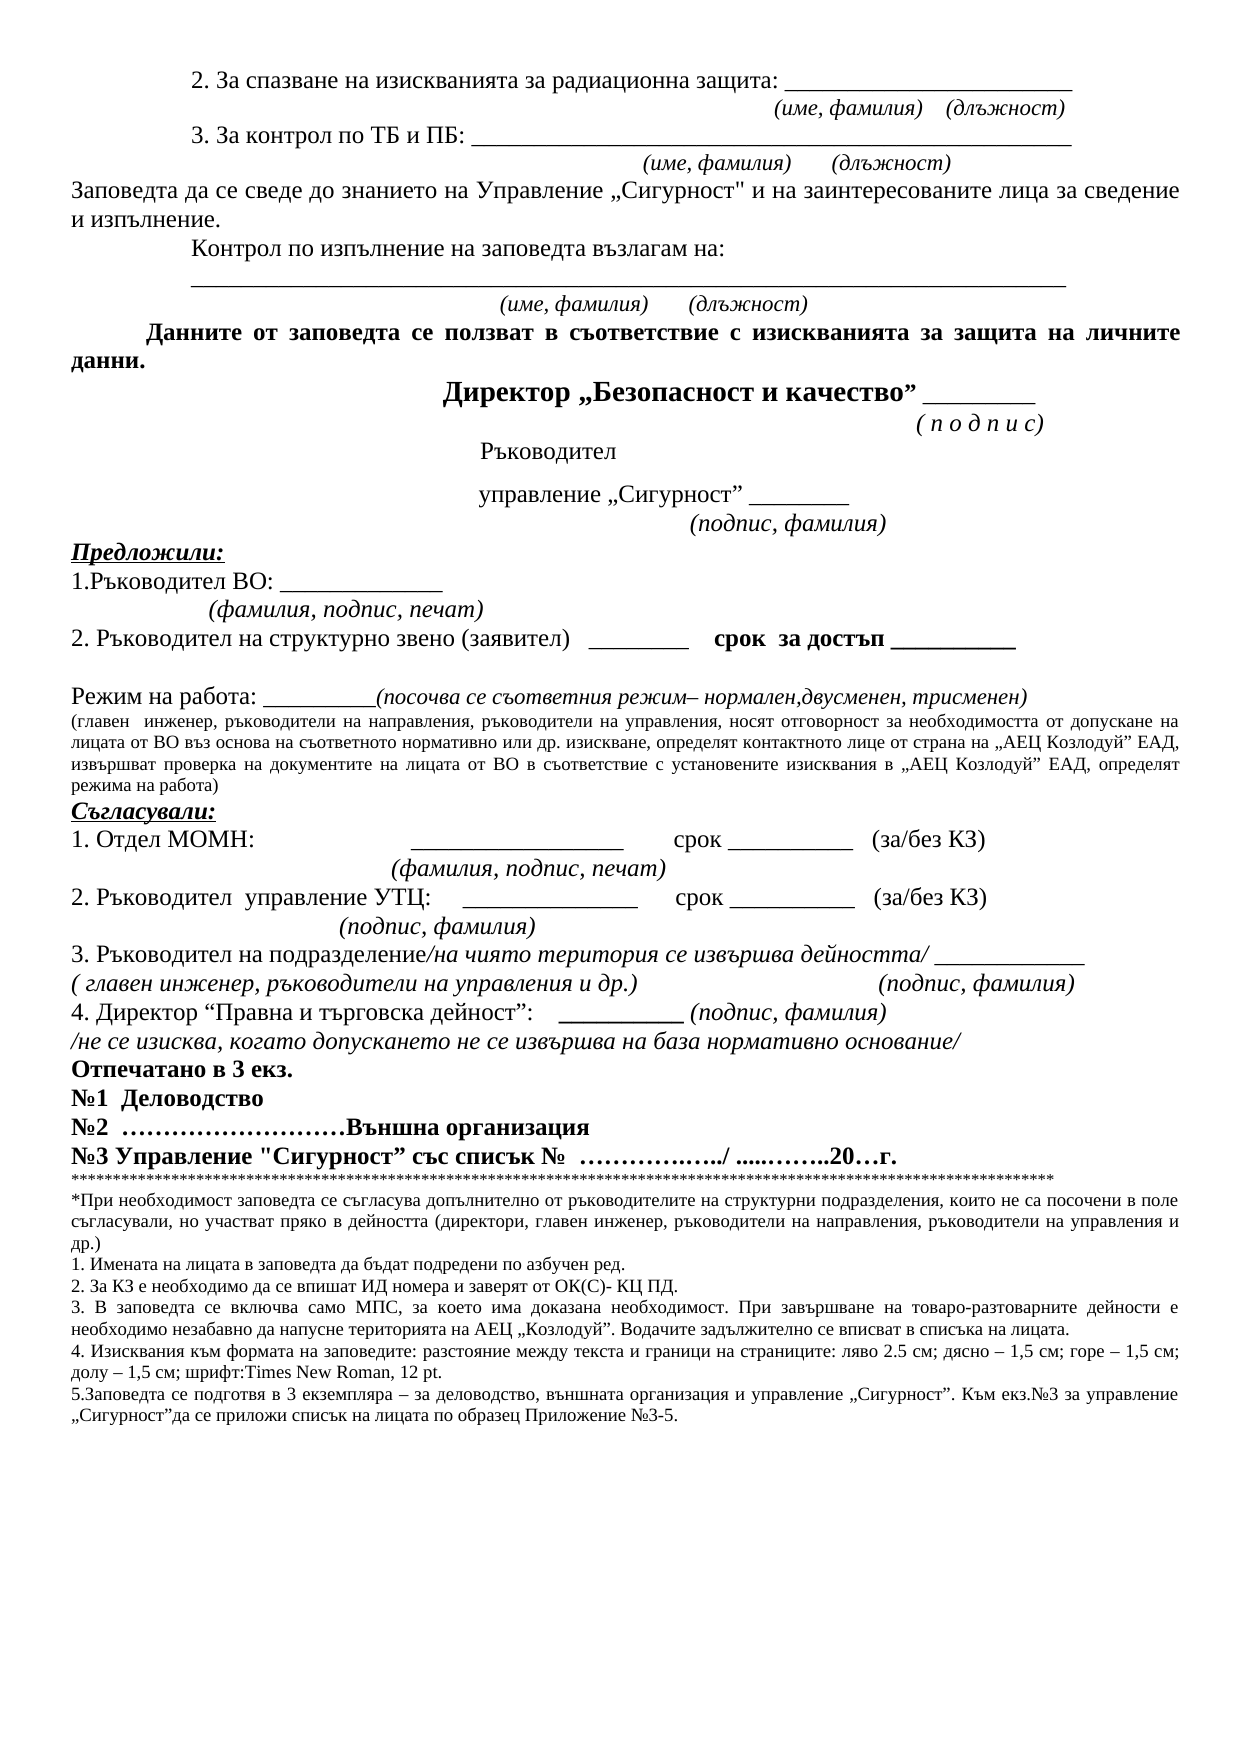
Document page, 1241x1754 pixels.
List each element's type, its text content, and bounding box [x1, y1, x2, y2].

text Отпечатано в 3 екз. [71, 1054, 1181, 1083]
text 3. За контрол по ТБ и ПБ: ________________________________________________ [191, 120, 1181, 149]
text (име, фамилия) (длъжност) [71, 149, 1181, 175]
text (подпис, фамилия) [71, 508, 1181, 537]
text /не се изисква, когато допускането не се извършва на база нормативно основание/ [71, 1026, 1181, 1054]
text 4. Изисквания към формата на заповедите: разстояние между текста и граници на страниците: ляво 2.5 см; дясно – 1,5 см; горе – 1,5 см; долу – 1,5 см; шрифт:Times New Roman, 12 pt. [71, 1339, 1181, 1383]
text ( главен инженер, ръководители на управления и др.) (подпис, фамилия) [71, 968, 1181, 997]
text (име, фамилия) (длъжност) [191, 290, 1181, 317]
text (главен инженер, ръководители на направления, ръководители на управления, носят отговорност за необходимостта от допускане на лицата от ВО въз основа на съответното нормативно или др. изискване, определят контактното лице от страна на „АЕЦ Козлодуй” ЕАД, извършват проверка на документите на лицата от ВО в съответствие с установените изисквания в „АЕЦ Козлодуй” ЕАД, определят режима на работа) [71, 709, 1181, 796]
text 1. Имената на лицата в заповедта да бъдат подредени по азбучен ред. [71, 1253, 1181, 1275]
text №3 Управление "Сигурност” със списък № ………….…../ .....……..20…г. [71, 1141, 1181, 1169]
text 1. Отдел МОМН: _________________ срок __________ (за/без КЗ) [71, 824, 1181, 853]
text ( п о д п и с) [71, 408, 1181, 436]
text Контрол по изпълнение на заповедта възлагам на: ______________________________________________________________________ [191, 233, 1181, 290]
text 4. Директор “Правна и търговска дейност”: __________ (подпис, фамилия) [71, 997, 1181, 1026]
text (фамилия, подпис, печат) [71, 594, 1181, 623]
text управление „Сигурност” ________ [71, 479, 1181, 508]
text Данните от заповедта се ползват в съответствие с изискванията за защита на личните данни. [71, 317, 1181, 374]
text №1 Деловодство [71, 1083, 1181, 1112]
text 2. Ръководител управление УТЦ: ______________ срок __________ (за/без КЗ) (подпис, фамилия) [71, 882, 1181, 939]
text Ръководител [443, 436, 1181, 465]
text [191, 94, 1181, 120]
text №2 ………………………Външна организация [71, 1112, 1181, 1141]
text *При необходимост заповедта се съгласува допълнително от ръководителите на структурни подразделения, които не са посочени в поле съгласували, но участват пряко в дейността (директори, главен инженер, ръководители на направления, ръководители на управления и др.) [71, 1189, 1181, 1253]
text (фамилия, подпис, печат) [71, 853, 1181, 882]
text 3. Ръководител на подразделение/на чиято територия се извършва дейността/ ____________ [71, 939, 1181, 968]
text Режим на работа: _________(посочва се съответния режим– нормален,двусменен, трисменен) [71, 681, 1181, 709]
text ********************************************************************************************************************** [71, 1169, 1181, 1189]
text 2. Ръководител на структурно звено (заявител) ________ срок за достъп __________ [71, 623, 1181, 652]
text 3. В заповедта се включва само МПС, за което има доказана необходимост. При завършване на товаро-разтоварните дейности е необходимо незабавно да напусне територията на АЕЦ „Козлодуй”. Водачите задължително се вписват в списъка на лицата. [71, 1296, 1181, 1339]
text 2. За КЗ е необходимо да се впишат ИД номера и заверят от ОК(С)- КЦ ПД. [71, 1275, 1181, 1296]
text Предложили: [71, 537, 1181, 566]
text Заповедта да се сведе до знанието на Управление „Сигурност" и на заинтересованите лица за сведение и изпълнение. [71, 175, 1181, 233]
text Директор „Безопасност и качество” _________ [71, 374, 1181, 408]
text 2. За спазване на изискванията за радиационна защита: _______________________ [191, 65, 1181, 94]
text 1.Ръководител ВО: _____________ [71, 566, 1181, 594]
text 5.Заповедта се подготвя в 3 екземпляра – за деловодство, външната организация и управление „Сигурност”. Към екз.№3 за управление „Сигурност”да се приложи списък на лицата по образец Приложение №3-5. [71, 1383, 1181, 1426]
text Съгласували: [71, 796, 1181, 824]
